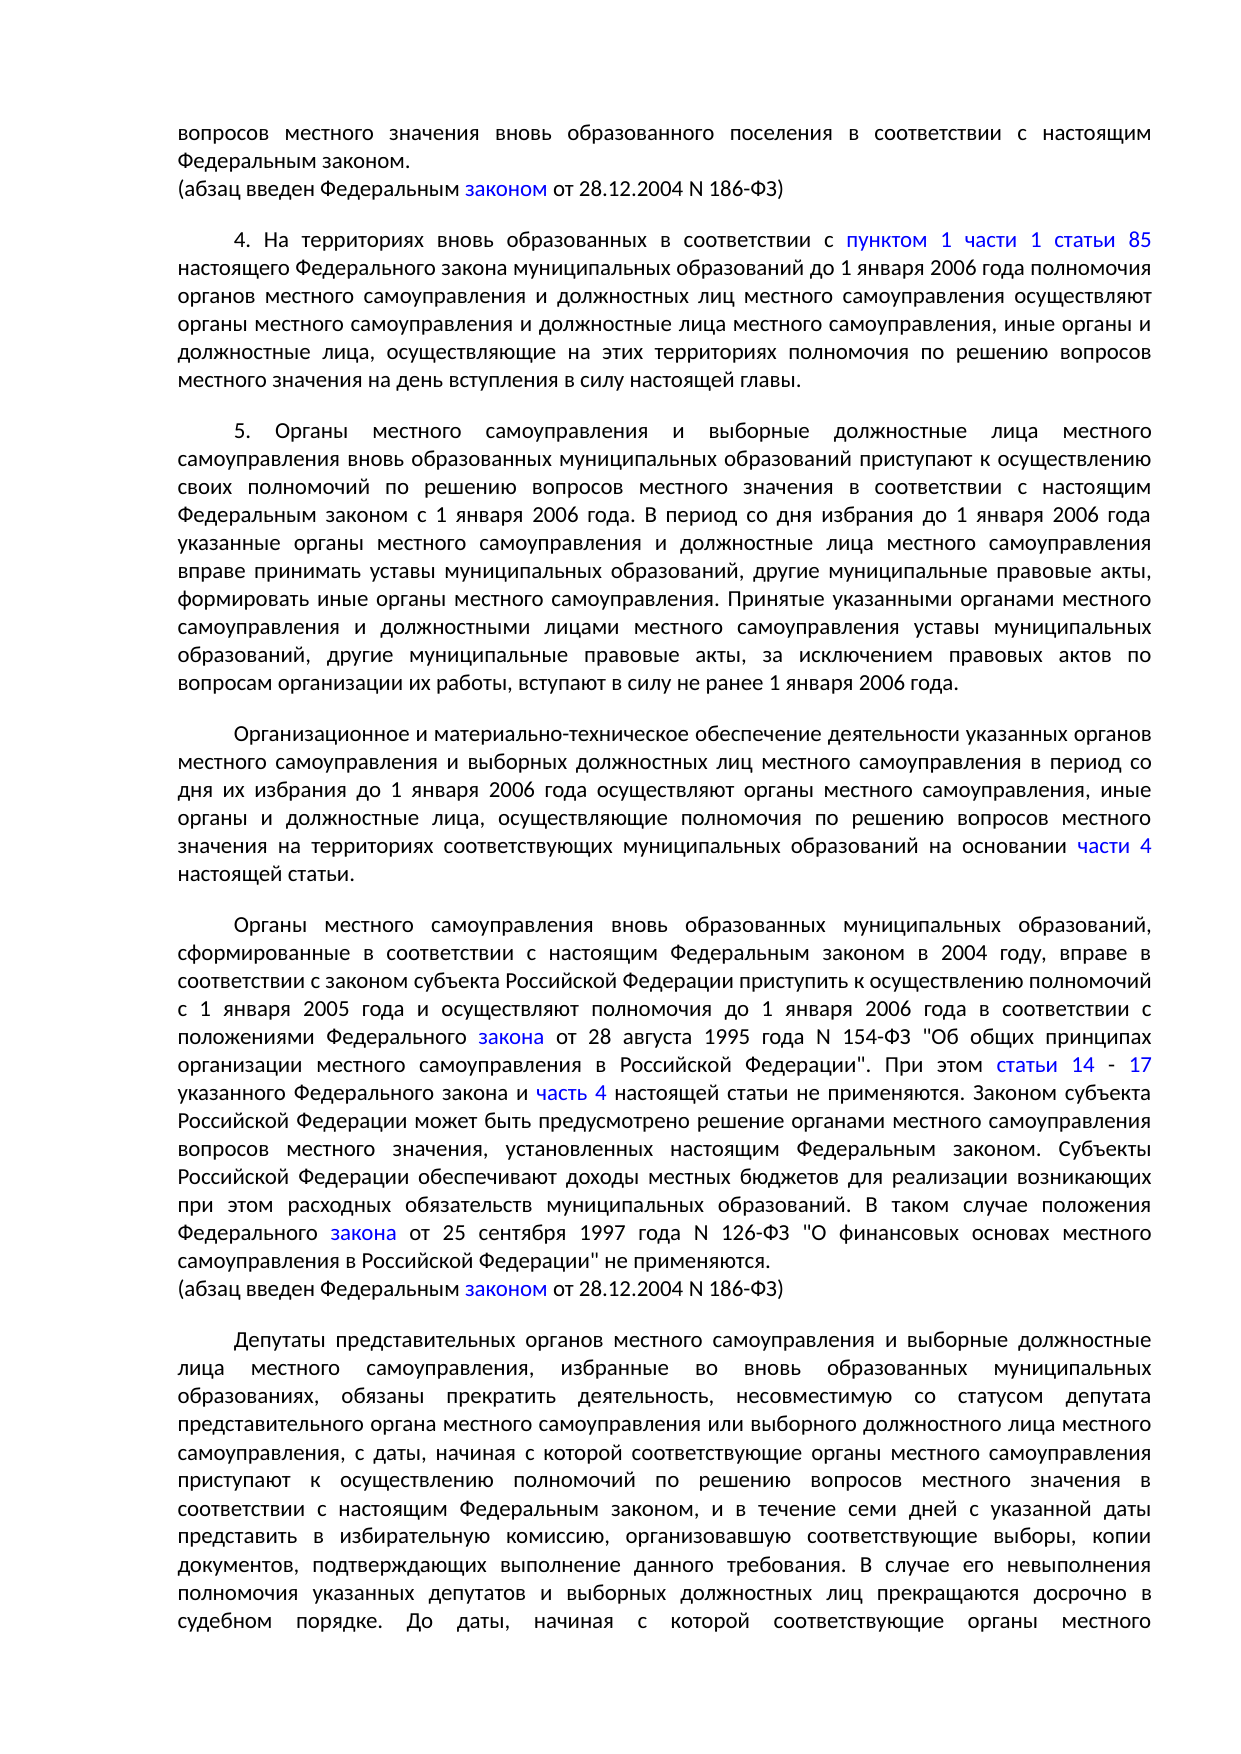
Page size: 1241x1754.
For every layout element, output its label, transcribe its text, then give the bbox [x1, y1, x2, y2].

text 4. На территориях вновь образованных в соответствии с пунктом 1 части 1 статьи 85 настоящего Федерального закона муниципальных образований до 1 января 2006 года полномочия органов местного самоуправления и должностных лиц местного самоуправления осуществляют органы местного самоуправления и должностные лица местного самоуправления, иные органы и должностные лица, осуществляющие на этих территориях полномочия по решению вопросов местного значения на день вступления в силу настоящей главы. [177, 225, 1152, 393]
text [177, 1326, 1152, 1634]
text (абзац введен Федеральным законом от 28.12.2004 N 186-ФЗ) [177, 174, 1152, 202]
text 5. Органы местного самоуправления и выборные должностные лица местного самоуправления вновь образованных муниципальных образований приступают к осуществлению своих полномочий по решению вопросов местного значения в соответствии с настоящим Федеральным законом с 1 января 2006 года. В период со дня избрания до 1 января 2006 года указанные органы местного самоуправления и должностные лица местного самоуправления вправе принимать уставы муниципальных образований, другие муниципальные правовые акты, формировать иные органы местного самоуправления. Принятые указанными органами местного самоуправления и должностными лицами местного самоуправления уставы муниципальных образований, другие муниципальные правовые акты, за исключением правовых актов по вопросам организации их работы, вступают в силу не ранее 1 января 2006 года. [177, 416, 1152, 696]
text (абзац введен Федеральным законом от 28.12.2004 N 186-ФЗ) [177, 1274, 1152, 1303]
text Органы местного самоуправления вновь образованных муниципальных образований, сформированные в соответствии с настоящим Федеральным законом в 2004 году, вправе в соответствии с законом субъекта Российской Федерации приступить к осуществлению полномочий с 1 января 2005 года и осуществляют полномочия до 1 января 2006 года в соответствии с положениями Федерального закона от 28 августа 1995 года N 154-ФЗ "Об общих принципах организации местного самоуправления в Российской Федерации". При этом статьи 14 - 17 указанного Федерального закона и часть 4 настоящей статьи не применяются. Законом субъекта Российской Федерации может быть предусмотрено решение органами местного самоуправления вопросов местного значения, установленных настоящим Федеральным законом. Субъекты Российской Федерации обеспечивают доходы местных бюджетов для реализации возникающих при этом расходных обязательств муниципальных образований. В таком случае положения Федерального закона от 25 сентября 1997 года N 126-ФЗ "О финансовых основах местного самоуправления в Российской Федерации" не применяются. [177, 910, 1152, 1274]
text Организационное и материально-техническое обеспечение деятельности указанных органов местного самоуправления и выборных должностных лиц местного самоуправления в период со дня их избрания до 1 января 2006 года осуществляют органы местного самоуправления, иные органы и должностные лица, осуществляющие полномочия по решению вопросов местного значения на территориях соответствующих муниципальных образований на основании части 4 настоящей статьи. [177, 719, 1152, 887]
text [177, 118, 1152, 174]
